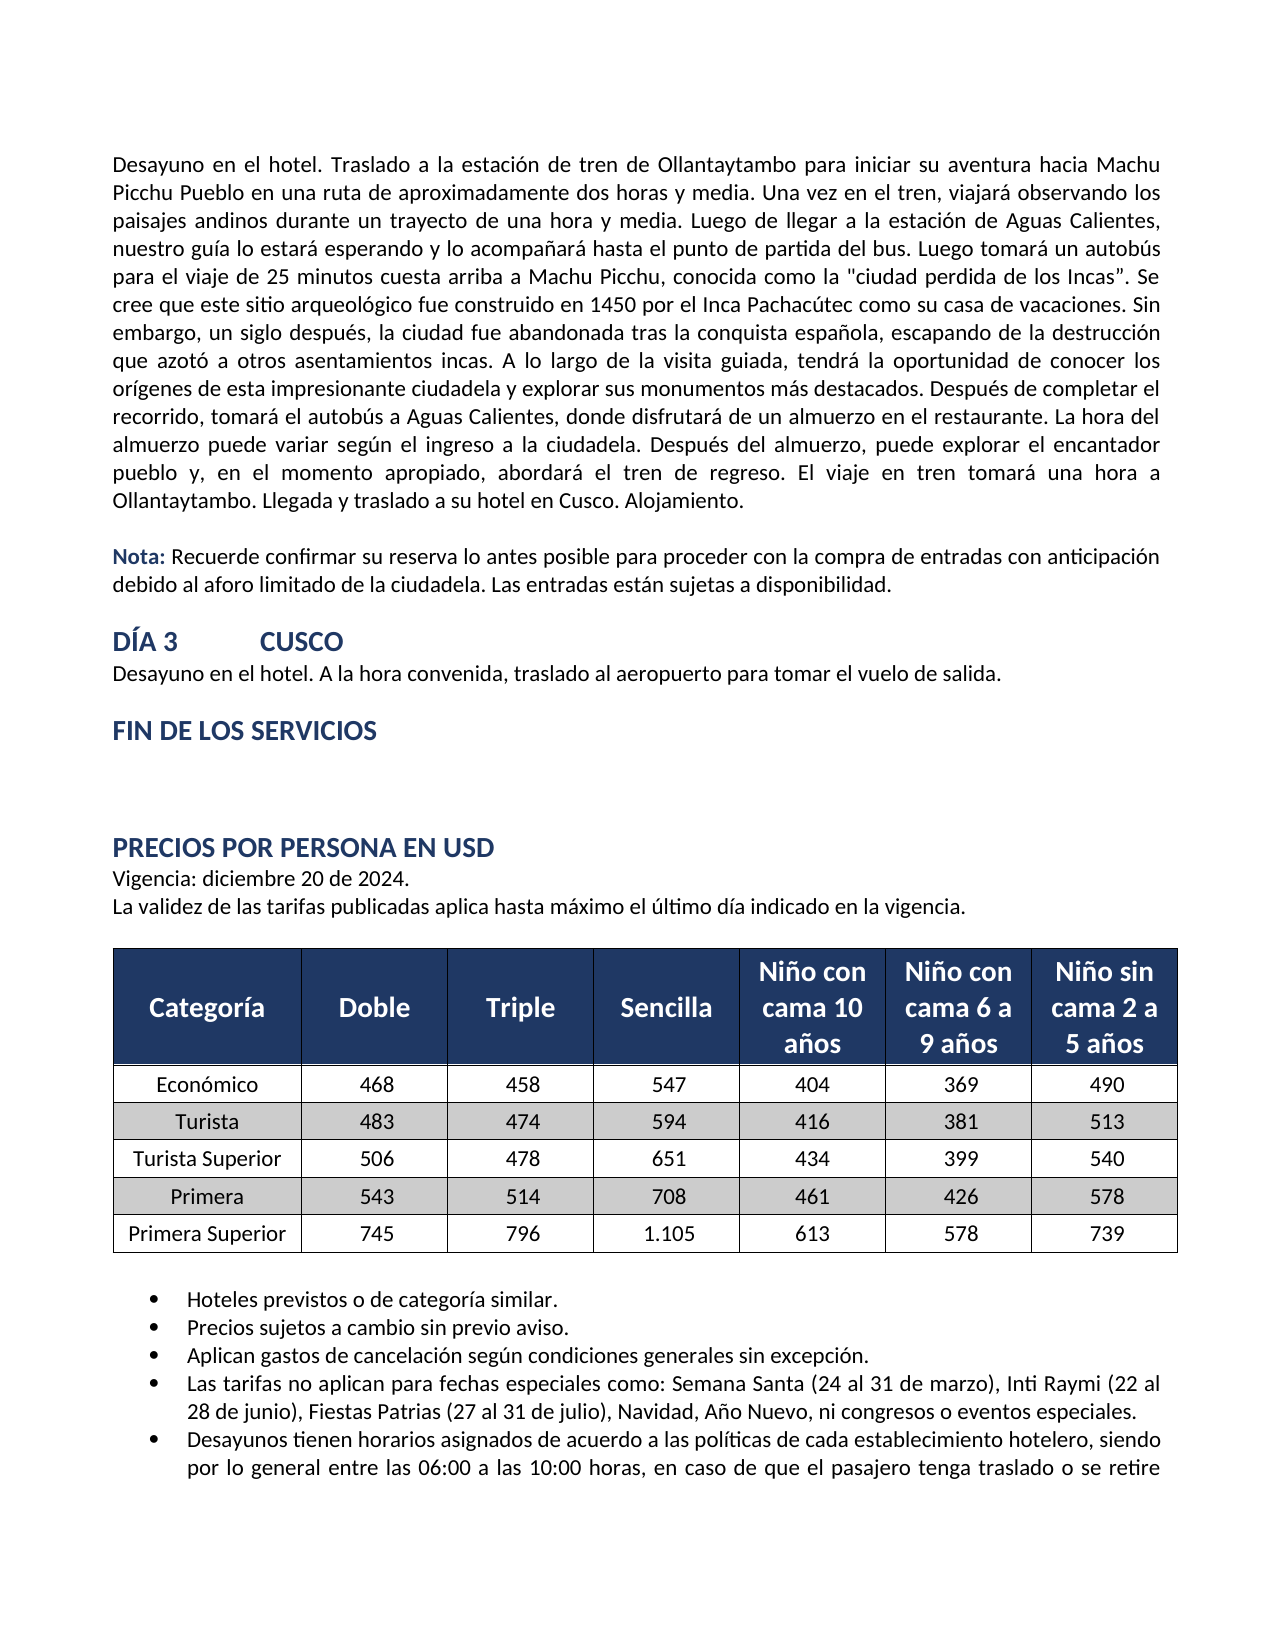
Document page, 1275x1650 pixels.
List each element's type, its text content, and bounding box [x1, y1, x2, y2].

table_header Categoría [114, 949, 301, 1064]
text Desayuno en el hotel. A la hora convenida, traslado al aeropuerto para tomar el vuelo de salida. [112, 659, 1162, 687]
table_cell 708 [594, 1178, 739, 1214]
table_cell 1.105 [594, 1215, 739, 1252]
table_cell 796 [448, 1215, 593, 1252]
table_header Triple [448, 949, 593, 1064]
table_header Doble [302, 949, 447, 1064]
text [150, 1425, 1162, 1481]
table_cell 399 [886, 1140, 1031, 1177]
table_header Niño con cama 10 años [740, 949, 885, 1064]
table_cell 514 [448, 1178, 593, 1214]
table_cell 468 [302, 1066, 447, 1102]
table_cell 745 [302, 1215, 447, 1252]
table_cell 474 [448, 1103, 593, 1139]
text FIN DE LOS SERVICIOS [112, 712, 1162, 748]
table_cell 578 [1032, 1178, 1177, 1214]
table_header Niño con cama 6 a 9 años [886, 949, 1031, 1064]
table_cell 426 [886, 1178, 1031, 1214]
table_header Niño sin cama 2 a 5 años [1032, 949, 1177, 1064]
table_cell Turista Superior [114, 1140, 301, 1177]
table_cell 458 [448, 1066, 593, 1102]
text Vigencia: diciembre 20 de 2024. [112, 864, 1162, 892]
table_cell 547 [594, 1066, 739, 1102]
table_cell Primera [114, 1178, 301, 1214]
table_cell 613 [740, 1215, 885, 1252]
table_cell 651 [594, 1140, 739, 1177]
table_cell Primera Superior [114, 1215, 301, 1252]
table_cell 478 [448, 1140, 593, 1177]
text Desayuno en el hotel. Traslado a la estación de tren de Ollantaytambo para iniciar su aventura hacia Machu Picchu Pueblo en una ruta de aproximadamente dos horas y media. Una vez en el tren, viajará observando los paisajes andinos durante un trayecto de una hora y media. Luego de llegar a la estación de Aguas Calientes, nuestro guía lo estará esperando y lo acompañará hasta el punto de partida del bus. Luego tomará un autobús para el viaje de 25 minutos cuesta arriba a Machu Picchu, conocida como la "ciudad perdida de los Incas”. Se cree que este sitio arqueológico fue construido en 1450 por el Inca Pachacútec como su casa de vacaciones. Sin embargo, un siglo después, la ciudad fue abandonada tras la conquista española, escapando de la destrucción que azotó a otros asentamientos incas. A lo largo de la visita guiada, tendrá la oportunidad de conocer los orígenes de esta impresionante ciudadela y explorar sus monumentos más destacados. Después de completar el recorrido, tomará el autobús a Aguas Calientes, donde disfrutará de un almuerzo en el restaurante. La hora del almuerzo puede variar según el ingreso a la ciudadela. Después del almuerzo, puede explorar el encantador pueblo y, en el momento apropiado, abordará el tren de regreso. El viaje en tren tomará una hora a Ollantaytambo. Llegada y traslado a su hotel en Cusco. Alojamiento. [112, 150, 1162, 514]
table_cell 543 [302, 1178, 447, 1214]
text PRECIOS POR PERSONA EN USD [112, 829, 1162, 864]
table_cell Económico [114, 1066, 301, 1102]
table_cell 513 [1032, 1103, 1177, 1139]
table_cell 369 [886, 1066, 1031, 1102]
table_cell Turista [114, 1103, 301, 1139]
table_cell 578 [886, 1215, 1031, 1252]
table_cell 506 [302, 1140, 447, 1177]
text DÍA 3 CUSCO [112, 623, 1162, 659]
text Aplican gastos de cancelación según condiciones generales sin excepción. [150, 1341, 1162, 1369]
table_header Sencilla [594, 949, 739, 1064]
table_cell 416 [740, 1103, 885, 1139]
text La validez de las tarifas publicadas aplica hasta máximo el último día indicado en la vigencia. [112, 892, 1162, 920]
text Las tarifas no aplican para fechas especiales como: Semana Santa (24 al 31 de marzo), Inti Raymi (22 al 28 de junio), Fiestas Patrias (27 al 31 de julio), Navidad, Año Nuevo, ni congresos o eventos especiales. [150, 1369, 1162, 1425]
table_cell 404 [740, 1066, 885, 1102]
table_cell 594 [594, 1103, 739, 1139]
table_cell 483 [302, 1103, 447, 1139]
text Precios sujetos a cambio sin previo aviso. [150, 1313, 1162, 1341]
text Nota: Recuerde confirmar su reserva lo antes posible para proceder con la compra de entradas con anticipación debido al aforo limitado de la ciudadela. Las entradas están sujetas a disponibilidad. [112, 542, 1162, 598]
table_cell 381 [886, 1103, 1031, 1139]
table_cell 490 [1032, 1066, 1177, 1102]
table_cell 434 [740, 1140, 885, 1177]
text Hoteles previstos o de categoría similar. [150, 1285, 1162, 1313]
table_cell 461 [740, 1178, 885, 1214]
table_cell 540 [1032, 1140, 1177, 1177]
table_cell 739 [1032, 1215, 1177, 1252]
